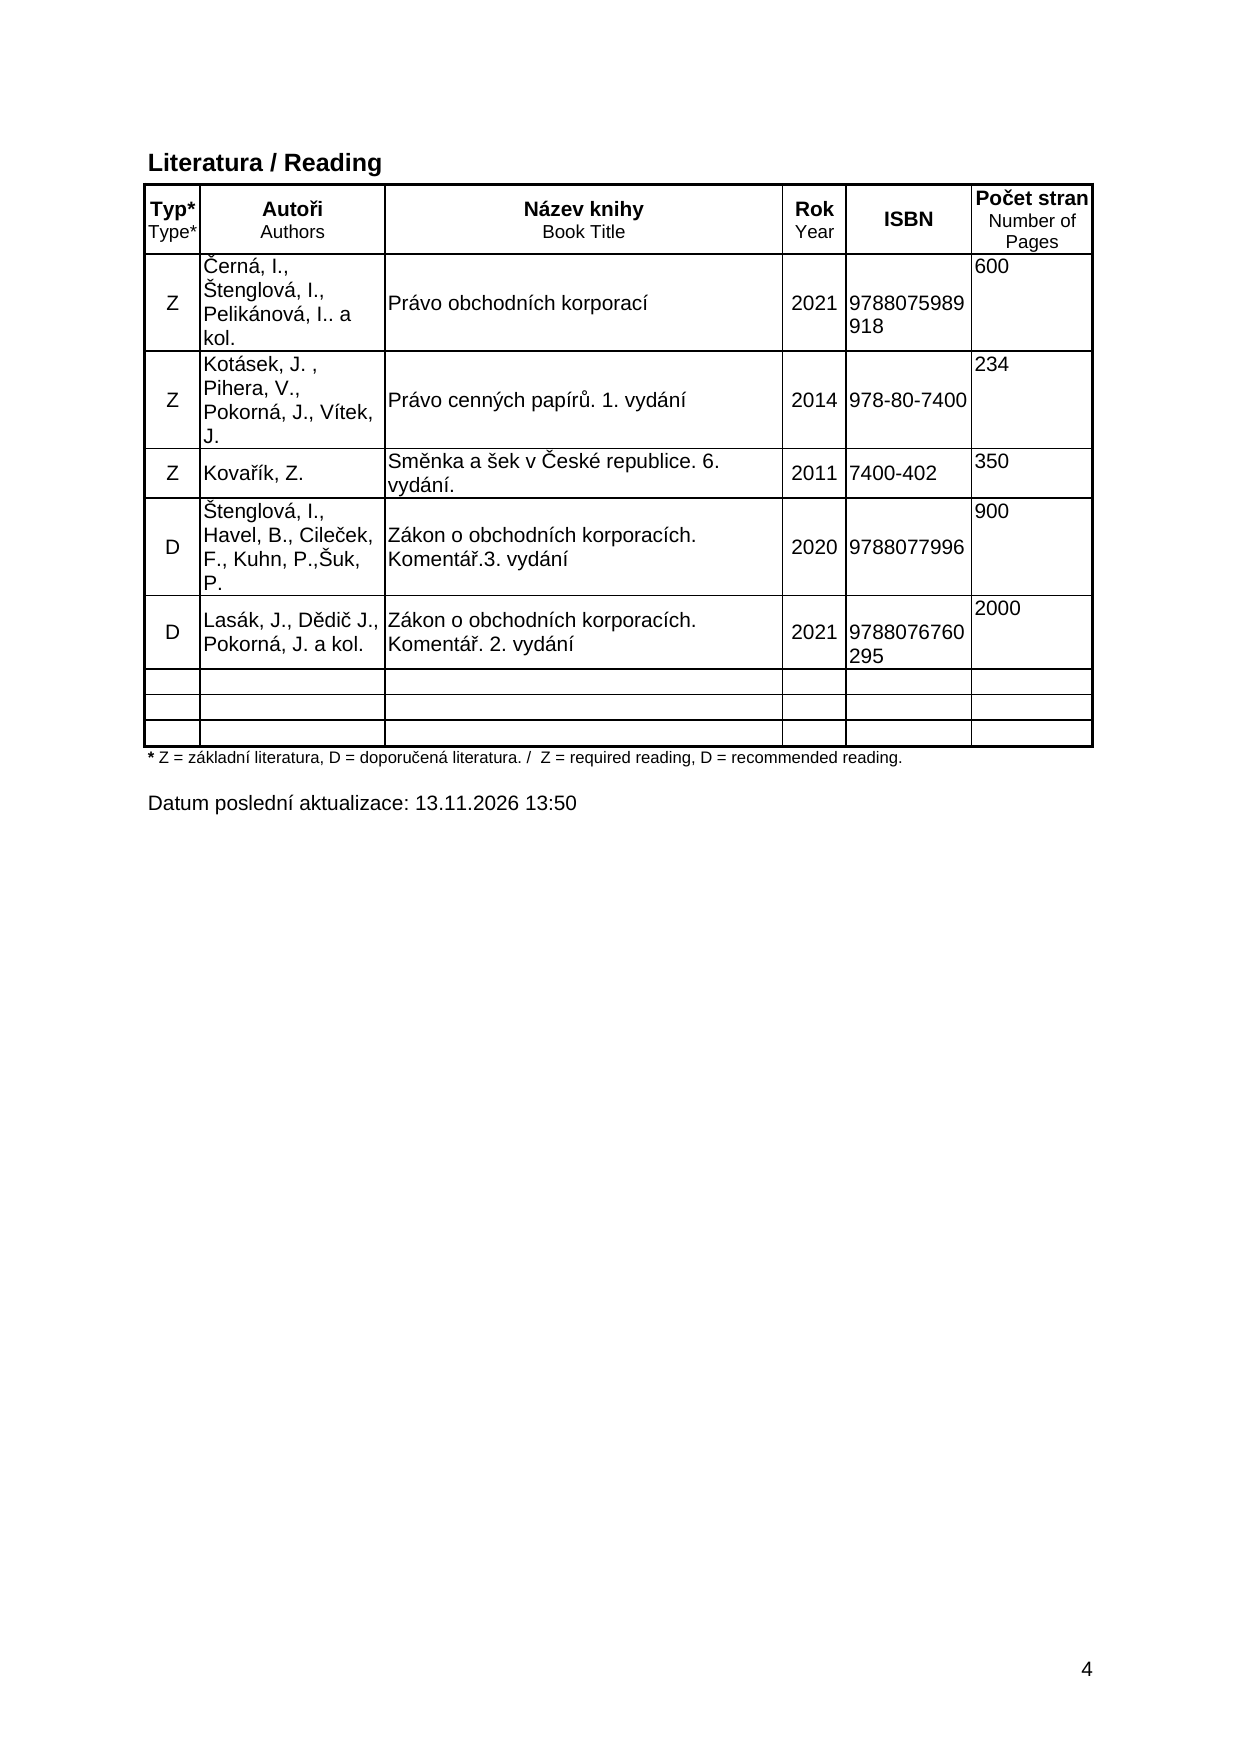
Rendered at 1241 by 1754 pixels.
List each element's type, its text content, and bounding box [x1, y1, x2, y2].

table_cell [146, 721, 199, 744]
table_cell [386, 721, 782, 744]
table_cell Zákon o obchodních korporacích. Komentář.3. vydání [386, 499, 782, 594]
table_cell 234 [972, 352, 1091, 448]
table_cell [847, 670, 971, 693]
table_header ISBN [847, 186, 971, 253]
table_cell Z [146, 255, 199, 350]
table_cell 2014 [783, 352, 845, 448]
table_cell 978-80-7400 [847, 352, 971, 448]
table_cell 2000 [972, 596, 1091, 668]
table_header Rok Year [783, 186, 845, 253]
table_cell [972, 695, 1091, 719]
table_cell [783, 721, 845, 744]
table_header Počet stran Number of Pages [972, 186, 1091, 253]
table_cell [201, 721, 384, 744]
table_cell Kotásek, J. , Pihera, V., Pokorná, J., Vítek, J. [201, 352, 384, 448]
text * Z = základní literatura, D = doporučená literatura. / Z = required reading, D = recommended reading. [148, 748, 1093, 767]
table_cell 600 [972, 255, 1091, 350]
table_cell 2021 [783, 596, 845, 668]
table_cell 7400-402 [847, 449, 971, 497]
table_cell [783, 695, 845, 719]
text Literatura / Reading [148, 148, 1093, 176]
table_cell 9788075989918 [847, 255, 971, 350]
table_cell 9788076760295 [847, 596, 971, 668]
table_cell [847, 695, 971, 719]
table_header Název knihy Book Title [386, 186, 782, 253]
table_header Autoři Authors [201, 186, 384, 253]
table_cell Z [146, 449, 199, 497]
table_cell [783, 670, 845, 693]
table_cell 9788077996 [847, 499, 971, 594]
table_cell Z [146, 352, 199, 448]
table_cell [386, 670, 782, 693]
table_cell Zákon o obchodních korporacích. Komentář. 2. vydání [386, 596, 782, 668]
table_cell [146, 695, 199, 719]
table_cell Právo cenných papírů. 1. vydání [386, 352, 782, 448]
table_cell 2020 [783, 499, 845, 594]
table_cell [201, 670, 384, 693]
table_cell [972, 670, 1091, 693]
table_cell Lasák, J., Dědič J., Pokorná, J. a kol. [201, 596, 384, 668]
table_cell [146, 670, 199, 693]
text Datum poslední aktualizace: 18.9.2023 10:05 [148, 791, 1093, 815]
table_cell [201, 695, 384, 719]
table_cell [972, 721, 1091, 744]
table_cell Štenglová, I., Havel, B., Cileček, F., Kuhn, P.,Šuk, P. [201, 499, 384, 594]
table_header Typ* Type* [146, 186, 199, 253]
table_cell [847, 721, 971, 744]
table_cell Kovařík, Z. [201, 449, 384, 497]
table_cell Právo obchodních korporací [386, 255, 782, 350]
table_cell 2021 [783, 255, 845, 350]
table_cell 350 [972, 449, 1091, 497]
table_cell Směnka a šek v České republice. 6. vydání. [386, 449, 782, 497]
table_cell Černá, I., Štenglová, I., Pelikánová, I.. a kol. [201, 255, 384, 350]
table_cell [386, 695, 782, 719]
table_cell D [146, 499, 199, 594]
table_cell D [146, 596, 199, 668]
table_cell 2011 [783, 449, 845, 497]
table_cell 900 [972, 499, 1091, 594]
